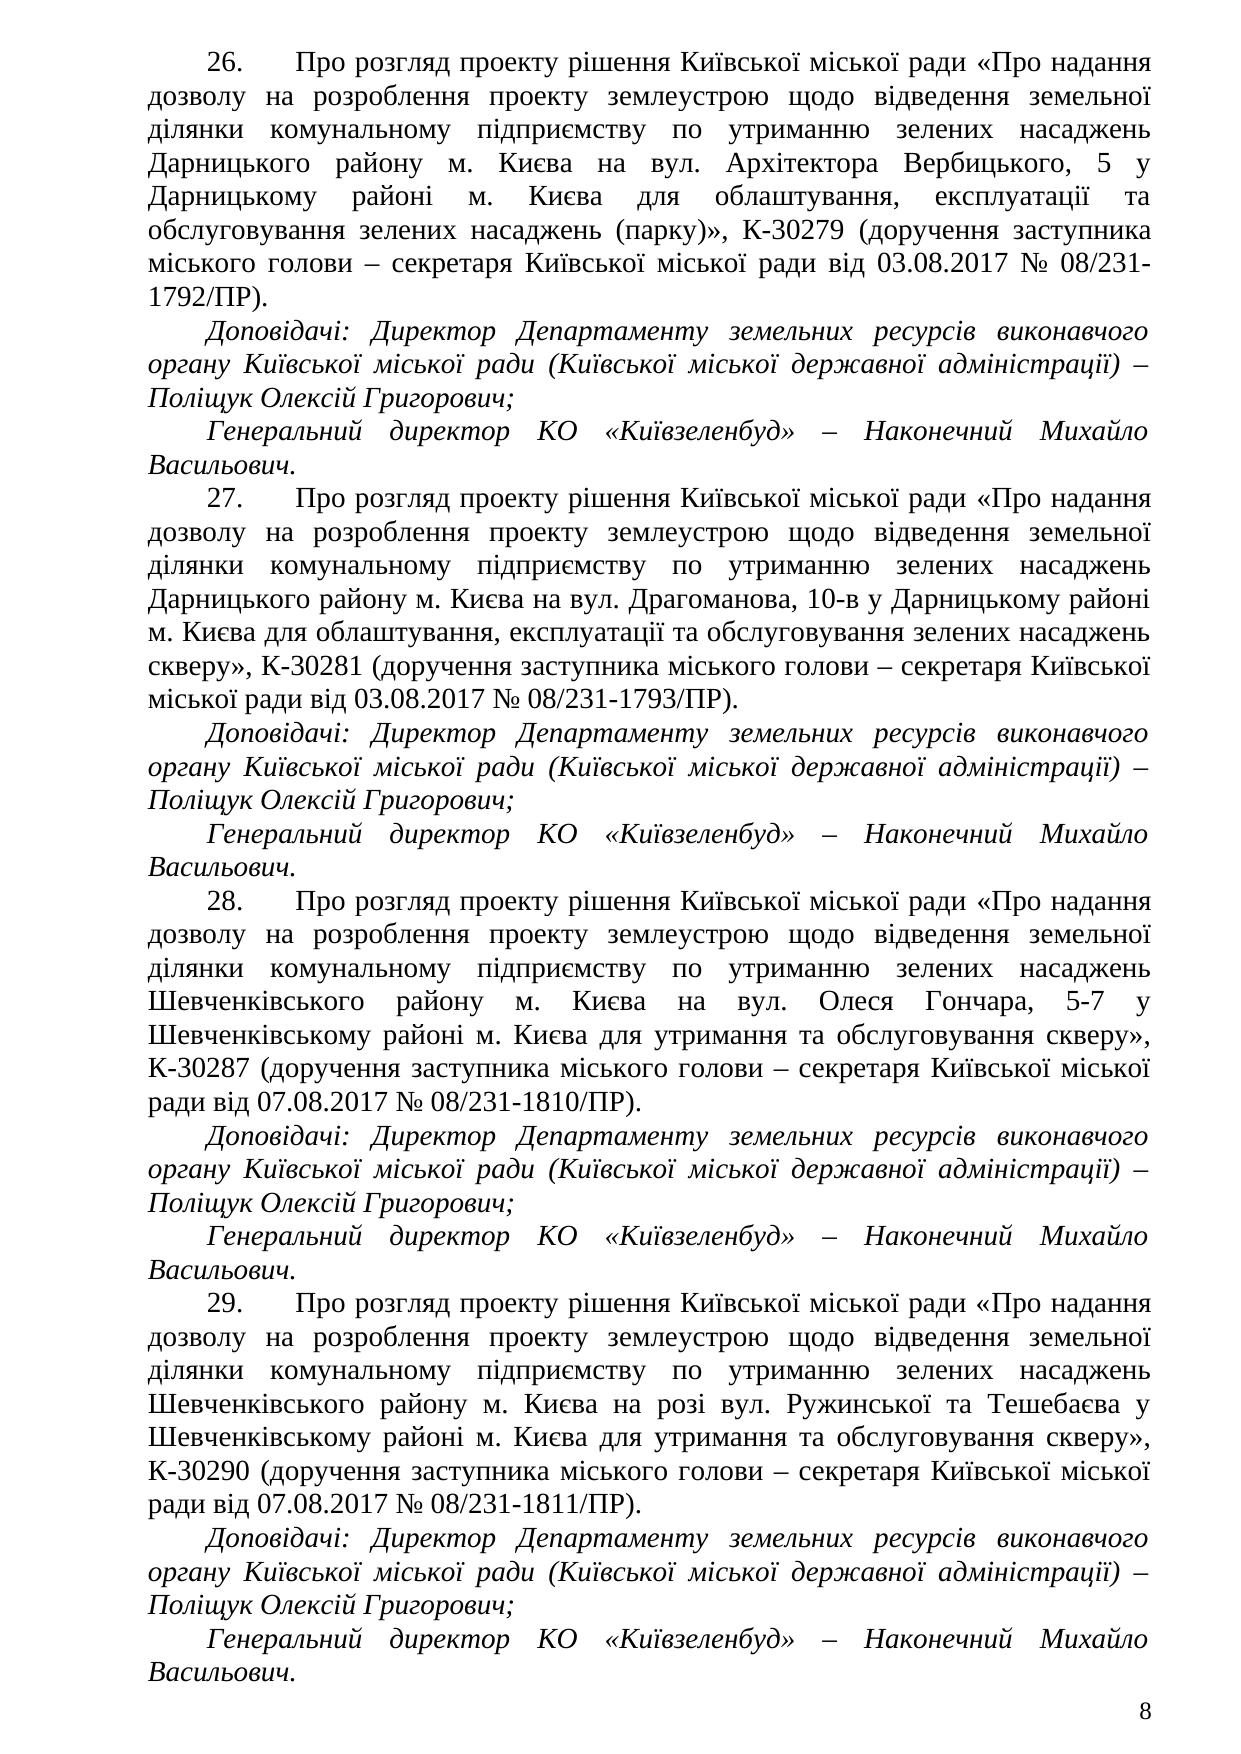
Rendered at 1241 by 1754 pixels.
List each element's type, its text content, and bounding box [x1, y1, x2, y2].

text Генеральний директор КО «Київзеленбуд» – Наконечний Михайло Васильович. [148, 413, 1152, 480]
list Про розгляд проекту рішення Київської міської ради «Про надання дозволу на розроблення проекту землеустрою щодо відведення земельної ділянки комунальному підприємству по утриманню зелених насаджень Шевченківського району м. Києва на вул. Олеся Гончара, 5-7 у Шевченківському районі м. Києва для утримання та обслуговування скверу», К-30287 (доручення заступника міського голови – секретаря Київської міської ради від 07.08.2017 № 08/231-1810/ПР). [148, 883, 991, 916]
list Про розгляд проекту рішення Київської міської ради «Про надання дозволу на розроблення проекту землеустрою щодо відведення земельної ділянки комунальному підприємству по утриманню зелених насаджень Дарницького району м. Києва на вул. Драгоманова, 10-в у Дарницькому районі м. Києва для облаштування, експлуатації та обслуговування зелених насаджень скверу», К-30281 (доручення заступника міського голови – секретаря Київської міської ради від 03.08.2017 № 08/231-1793/ПР). [148, 480, 991, 514]
list Про розгляд проекту рішення Київської міської ради «Про надання дозволу на розроблення проекту землеустрою щодо відведення земельної ділянки комунальному підприємству по утриманню зелених насаджень Шевченківського району м. Києва на розі вул. Ружинської та Тешебаєва у Шевченківському районі м. Києва для утримання та обслуговування скверу», К-30290 (доручення заступника міського голови – секретаря Київської міської ради від 07.08.2017 № 08/231-1811/ПР). [148, 1285, 991, 1319]
text Генеральний директор КО «Київзеленбуд» – Наконечний Михайло Васильович. [148, 1218, 1152, 1285]
text Генеральний директор КО «Київзеленбуд» – Наконечний Михайло Васильович. [148, 1621, 1152, 1688]
list Про розгляд проекту рішення Київської міської ради «Про надання дозволу на розроблення проекту землеустрою щодо відведення земельної ділянки комунальному підприємству по утриманню зелених насаджень Шевченківського району м. Києва на вул. Олеся Гончара, 5-7 у Шевченківському районі м. Києва для утримання та обслуговування скверу», К-30287 (доручення заступника міського голови – секретаря Київської міської ради від 07.08.2017 № 08/231-1810/ПР). [148, 1051, 1152, 1118]
list Про розгляд проекту рішення Київської міської ради «Про надання дозволу на розроблення проекту землеустрою щодо відведення земельної ділянки комунальному підприємству по утриманню зелених насаджень Шевченківського району м. Києва на розі вул. Ружинської та Тешебаєва у Шевченківському районі м. Києва для утримання та обслуговування скверу», К-30290 (доручення заступника міського голови – секретаря Київської міської ради від 07.08.2017 № 08/231-1811/ПР). [148, 1453, 1152, 1520]
text Генеральний директор КО «Київзеленбуд» – Наконечний Михайло Васильович. [148, 816, 1152, 883]
list Про розгляд проекту рішення Київської міської ради «Про надання дозволу на розроблення проекту землеустрою щодо відведення земельної ділянки комунальному підприємству по утриманню зелених насаджень Дарницького району м. Києва на вул. Архітектора Вербицького, 5 у Дарницькому районі м. Києва для облаштування, експлуатації та обслуговування зелених насаджень (парку)», К-30279 (доручення заступника міського голови – секретаря Київської міської ради від 03.08.2017 № 08/231-1792/ПР). [148, 212, 1152, 313]
list Про розгляд проекту рішення Київської міської ради «Про надання дозволу на розроблення проекту землеустрою щодо відведення земельної ділянки комунальному підприємству по утриманню зелених насаджень Дарницького району м. Києва на вул. Драгоманова, 10-в у Дарницькому районі м. Києва для облаштування, експлуатації та обслуговування зелених насаджень скверу», К-30281 (доручення заступника міського голови – секретаря Київської міської ради від 03.08.2017 № 08/231-1793/ПР). [148, 648, 1152, 715]
